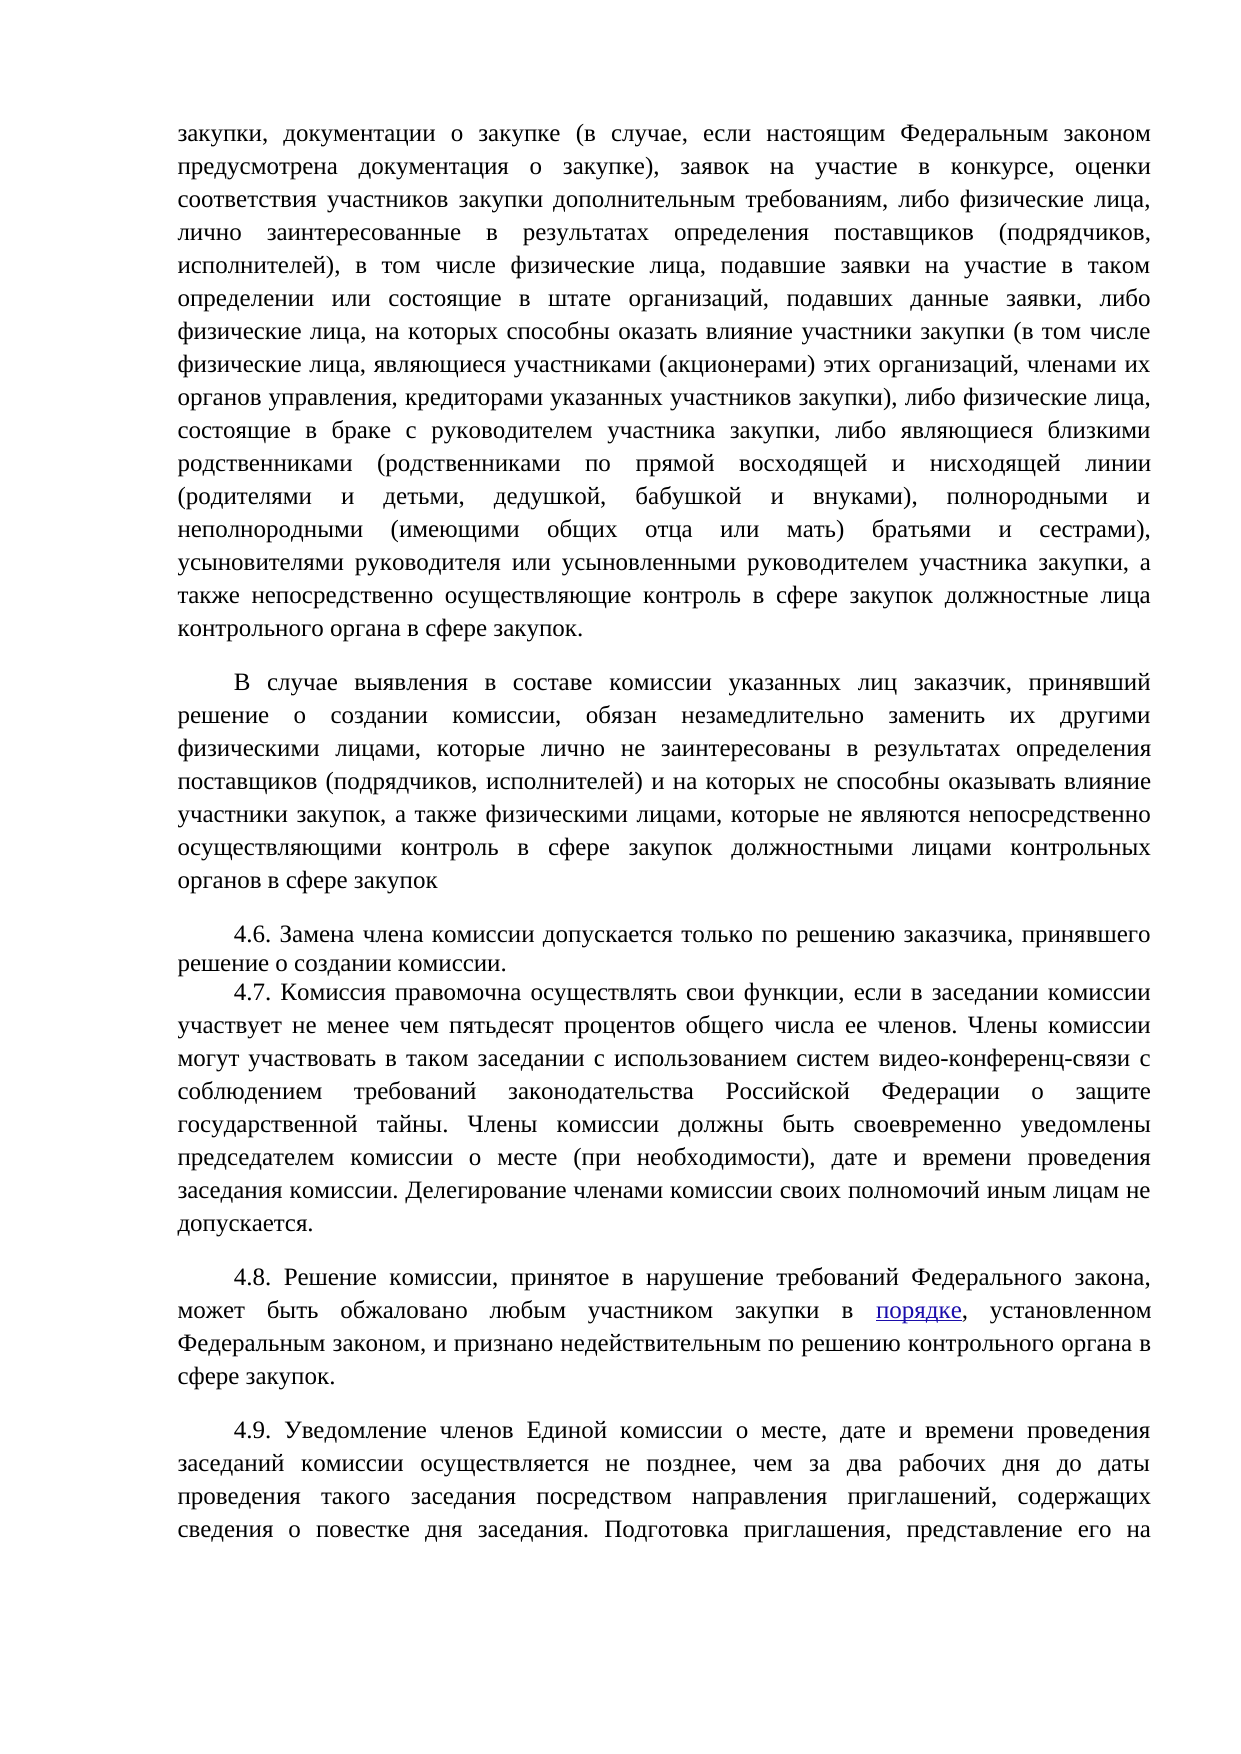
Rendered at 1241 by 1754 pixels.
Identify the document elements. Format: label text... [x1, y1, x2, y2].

text 4.7. Комиссия правомочна осуществлять свои функции, если в заседании комиссии участвует не менее чем пятьдесят процентов общего числа ее членов. Члены комиссии могут участвовать в таком заседании с использованием систем видео-конференц-связи с соблюдением требований законодательства Российской Федерации о защите государственной тайны. Члены комиссии должны быть своевременно уведомлены председателем комиссии о месте (при необходимости), дате и времени проведения заседания комиссии. Делегирование членами комиссии своих полномочий иным лицам не допускается. [177, 977, 1152, 1237]
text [177, 118, 1152, 642]
text 4.6. Замена члена комиссии допускается только по решению заказчика, принявшего решение о создании комиссии. [177, 919, 1152, 977]
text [177, 1415, 1152, 1542]
text 4.8. Решение комиссии, принятое в нарушение требований Федерального закона, может быть обжаловано любым участником закупки в порядке, установленном Федеральным законом, и признано недействительным по решению контрольного органа в сфере закупок. [177, 1262, 1152, 1389]
text В случае выявления в составе комиссии указанных лиц заказчик, принявший решение о создании комиссии, обязан незамедлительно заменить их другими физическими лицами, которые лично не заинтересованы в результатах определения поставщиков (подрядчиков, исполнителей) и на которых не способны оказывать влияние участники закупок, а также физическими лицами, которые не являются непосредственно осуществляющими контроль в сфере закупок должностными лицами контрольных органов в сфере закупок [177, 667, 1152, 894]
